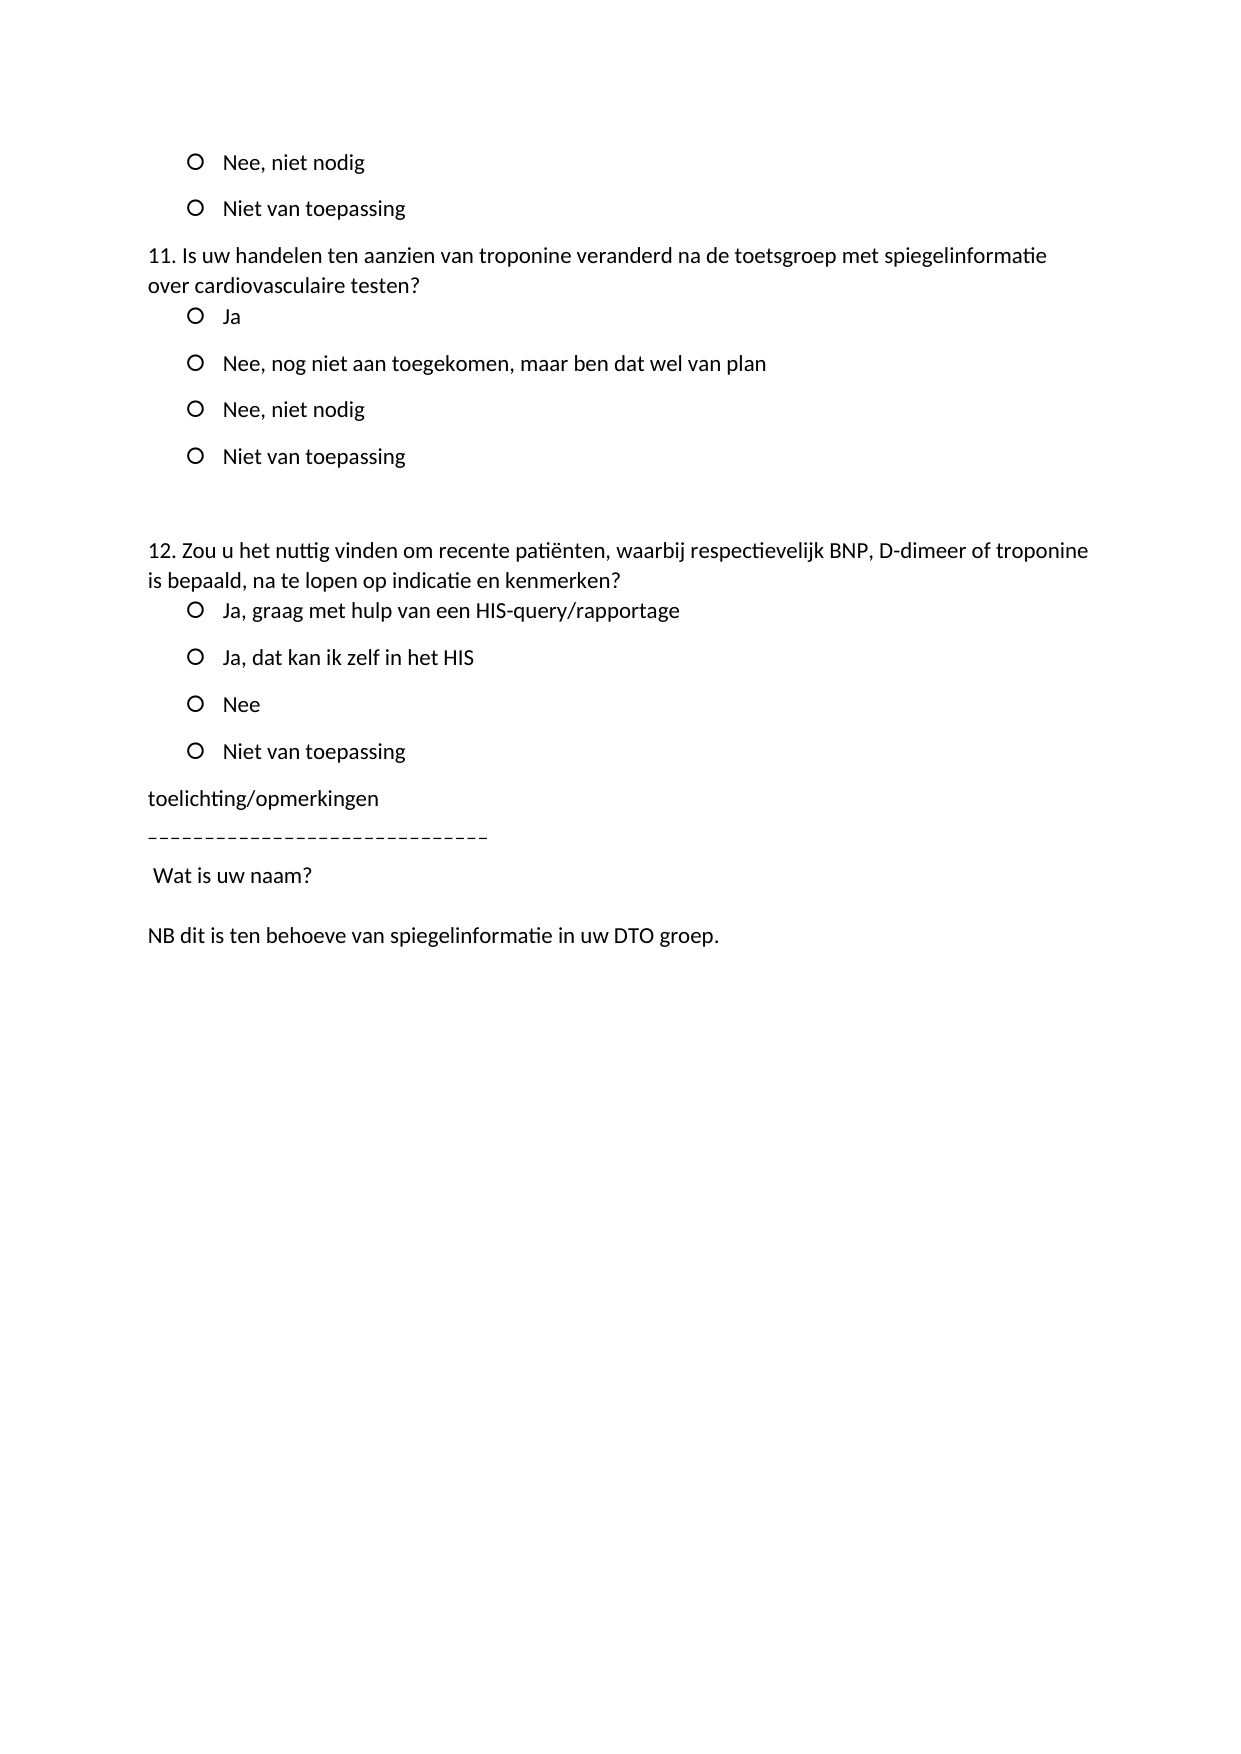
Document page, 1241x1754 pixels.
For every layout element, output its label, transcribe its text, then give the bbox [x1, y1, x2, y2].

list Ja, graag met hulp van een HIS-query/rapportage [185, 597, 1093, 624]
list Ja, dat kan ik zelf in het HIS [185, 643, 1093, 671]
text 12. Zou u het nuttig vinden om recente patiënten, waarbij respectievelijk BNP, D-dimeer of troponine is bepaald, na te lopen op indicatie en kenmerken? [148, 536, 1093, 594]
list Nee, niet nodig [185, 148, 1093, 176]
text ______________________________ [148, 814, 1093, 842]
list Niet van toepassing [185, 442, 1093, 470]
text Wat is uw naam? NB dit is ten behoeve van spiegelinformatie in uw DTO groep. [148, 861, 1093, 949]
list Nee [185, 690, 1093, 718]
list Nee, nog niet aan toegekomen, maar ben dat wel van plan [185, 349, 1093, 377]
list Nee, niet nodig [185, 396, 1093, 423]
list Ja [185, 302, 1093, 330]
list Niet van toepassing [185, 737, 1093, 765]
text 11. Is uw handelen ten aanzien van troponine veranderd na de toetsgroep met spiegelinformatie over cardiovasculaire testen? [148, 241, 1093, 299]
list Niet van toepassing [185, 194, 1093, 222]
text toelichting/opmerkingen [148, 784, 1093, 812]
